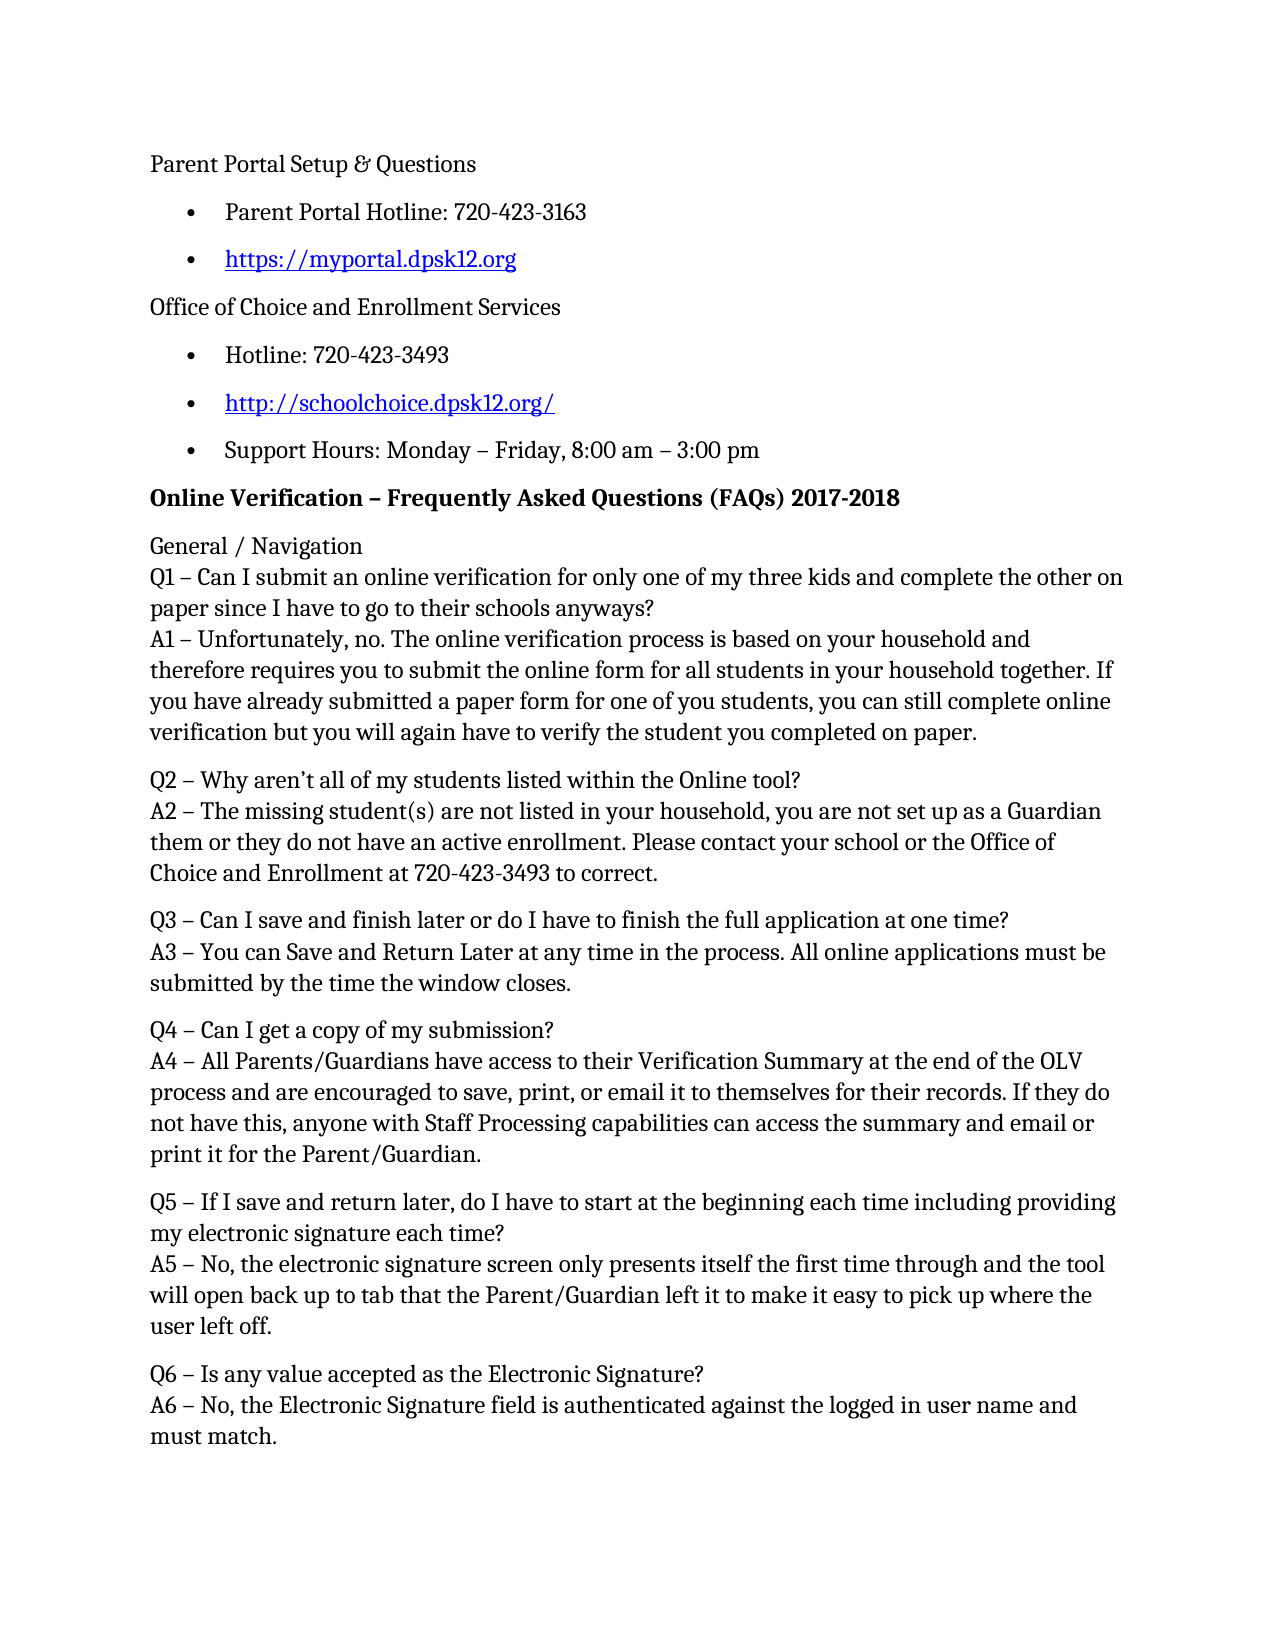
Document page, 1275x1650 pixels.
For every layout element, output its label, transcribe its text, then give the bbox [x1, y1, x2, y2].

text Office of Choice and Enrollment Services [150, 293, 1125, 322]
text Q5 – If I save and return later, do I have to start at the beginning each time including providing my electronic signature each time? A5 – No, the electronic signature screen only presents itself the first time through and the tool will open back up to tab that the Parent/Guardian left it to make it easy to pick up where the user left off. [150, 1188, 1125, 1341]
text Q3 – Can I save and finish later or do I have to finish the full application at one time? A3 – You can Save and Return Later at any time in the process. All online applications must be submitted by the time the window closes. [150, 906, 1125, 997]
text Parent Portal Setup & Questions [150, 150, 1125, 179]
text Q6 – Is any value accepted as the Electronic Signature? A6 – No, the Electronic Signature field is authenticated against the logged in user name and must match. [150, 1360, 1125, 1451]
text General / Navigation Q1 – Can I submit an online verification for only one of my three kids and complete the other on paper since I have to go to their schools anyways? A1 – Unfortunately, no. The online verification process is based on your household and therefore requires you to submit the online form for all students in your household together. If you have already submitted a paper form for one of you students, you can still complete online verification but you will again have to verify the student you completed on paper. [150, 532, 1125, 747]
text Q2 – Why aren’t all of my students listed within the Online tool? A2 – The missing student(s) are not listed in your household, you are not set up as a Guardian them or they do not have an active enrollment. Please contact your school or the Office of Choice and Enrollment at 720-423-3493 to correct. [150, 766, 1125, 887]
text Online Verification – Frequently Asked Questions (FAQs) 2017-2018 [150, 484, 1125, 513]
text Q4 – Can I get a copy of my submission? A4 – All Parents/Guardians have access to their Verification Summary at the end of the OLV process and are encouraged to save, print, or email it to themselves for their records. If they do not have this, anyone with Staff Processing capabilities can access the summary and email or print it for the Parent/Guardian. [150, 1016, 1125, 1169]
list http://schoolchoice.dpsk12.org/ [187, 388, 1125, 417]
list Parent Portal Hotline: 720-423-3163 [187, 198, 1125, 226]
list https://myportal.dpsk12.org [187, 245, 1125, 274]
list Hotline: 720-423-3493 [187, 341, 1125, 369]
list Support Hours: Monday – Friday, 8:00 am – 3:00 pm [187, 436, 1125, 465]
